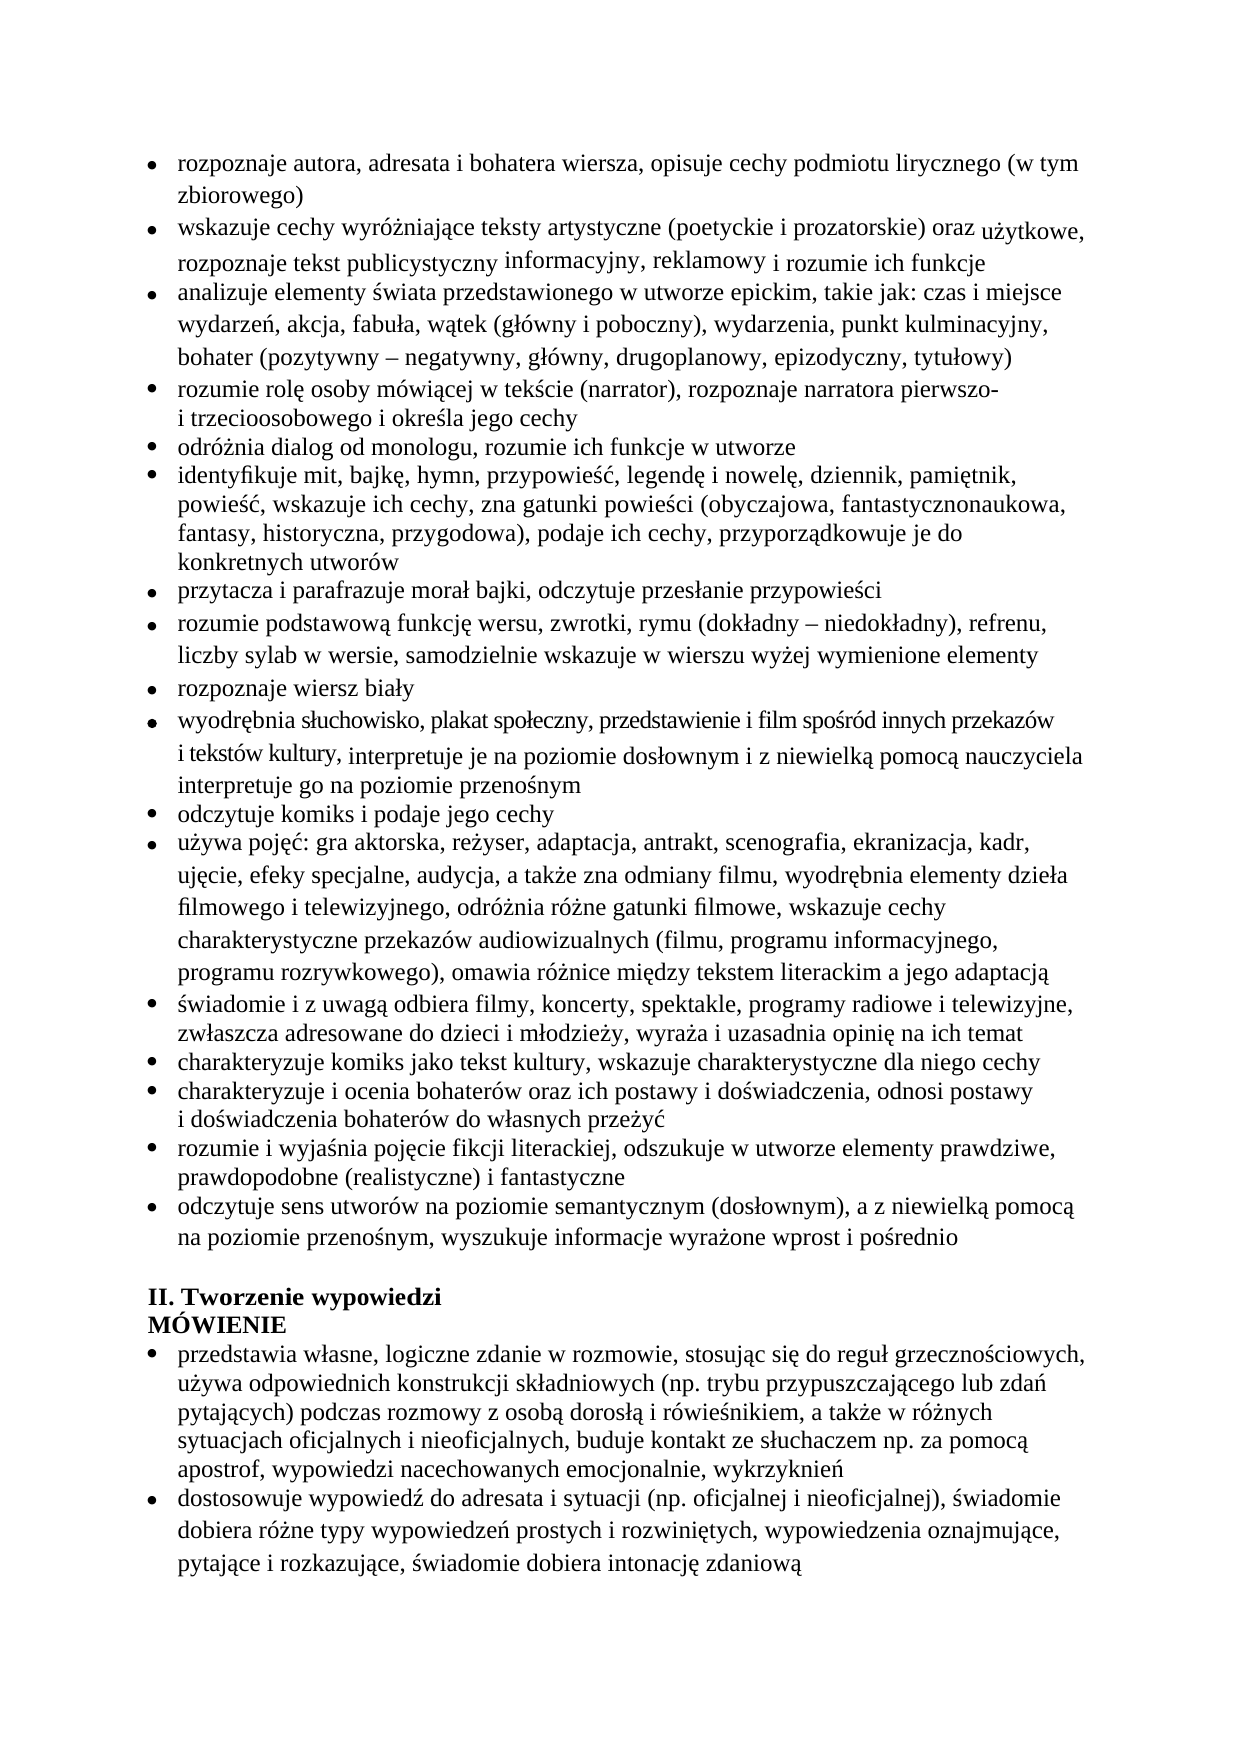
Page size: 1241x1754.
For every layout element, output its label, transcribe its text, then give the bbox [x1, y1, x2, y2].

list charakteryzuje i ocenia bohaterów oraz ich postawy i doświadczenia, odnosi postawy i doświadczenia bohaterów do własnych przeżyć [148, 1076, 1086, 1133]
list rozpoznaje autora, adresata i bohatera wiersza, opisuje cechy podmiotu lirycznego (w tym zbiorowego) [148, 148, 1095, 212]
text MÓWIENIE [148, 1310, 1095, 1339]
text II. Tworzenie wypowiedzi [148, 1282, 1095, 1310]
list analizuje elementy świata przedstawionego w utworze epickim, takie jak: czas i miejsce wydarzeń, akcja, fabuła, wątek (główny i poboczny), wydarzenia, punkt kulminacyjny, bohater (pozytywny – negatywny, główny, drugoplanowy, epizodyczny, tytułowy) [148, 277, 1095, 374]
list używa pojęć: gra aktorska, reżyser, adaptacja, antrakt, scenografia, ekranizacja, kadr, ujęcie, efeky specjalne, audycja, a także zna odmiany filmu, wyodrębnia elementy dzieła ﬁlmowego i telewizyjnego, odróżnia różne gatunki ﬁlmowe, wskazuje cechy charakterystyczne przekazów audiowizualnych (filmu, programu informacyjnego, programu rozrywkowego), omawia różnice między tekstem literackim a jego adaptacją [148, 827, 1095, 989]
list wyodrębnia słuchowisko, plakat społeczny, przedstawienie i film spośród innych przekazów i tekstów kultury, interpretuje je na poziomie dosłownym i z niewielką pomocą nauczyciela interpretuje go na poziomie przenośnym [148, 705, 1095, 799]
list odczytuje komiks i podaje jego cechy [148, 799, 1095, 827]
list rozumie podstawową funkcję wersu, zwrotki, rymu (dokładny – niedokładny), refrenu, liczby sylab w wersie, samodzielnie wskazuje w wierszu wyżej wymienione elementy [148, 608, 1095, 673]
list charakteryzuje komiks jako tekst kultury, wskazuje charakterystyczne dla niego cechy [148, 1047, 1095, 1076]
list odróżnia dialog od monologu, rozumie ich funkcje w utworze [148, 432, 1095, 461]
list wskazuje cechy wyróżniające teksty artystyczne (poetyckie i prozatorskie) oraz użytkowe, rozpoznaje tekst publicystyczny informacyjny, reklamowy i rozumie ich funkcje [148, 212, 1095, 277]
list przytacza i parafrazuje morał bajki, odczytuje przesłanie przypowieści [148, 576, 1095, 608]
list rozumie i wyjaśnia pojęcie fikcji literackiej, odszukuje w utworze elementy prawdziwe, prawdopodobne (realistyczne) i fantastyczne [148, 1133, 1086, 1191]
list identyﬁkuje mit, bajkę, hymn, przypowieść, legendę i nowelę, dziennik, pamiętnik, powieść, wskazuje ich cechy, zna gatunki powieści (obyczajowa, fantastycznonaukowa, fantasy, historyczna, przygodowa), podaje ich cechy, przyporządkowuje je do konkretnych utworów [148, 461, 1095, 576]
list świadomie i z uwagą odbiera filmy, koncerty, spektakle, programy radiowe i telewizyjne, zwłaszcza adresowane do dzieci i młodzieży, wyraża i uzasadnia opinię na ich temat [148, 989, 1093, 1047]
list dostosowuje wypowiedź do adresata i sytuacji (np. oficjalnej i nieoficjalnej), świadomie dobiera różne typy wypowiedzeń prostych i rozwiniętych, wypowiedzenia oznajmujące, pytające i rozkazujące, świadomie dobiera intonację zdaniową [148, 1483, 1095, 1580]
list przedstawia własne, logiczne zdanie w rozmowie, stosując się do reguł grzecznościowych, używa odpowiednich konstrukcji składniowych (np. trybu przypuszczającego lub zdań pytających) podczas rozmowy z osobą dorosłą i rówieśnikiem, a także w różnych sytuacjach oficjalnych i nieoficjalnych, buduje kontakt ze słuchaczem np. za pomocą apostrof, wypowiedzi nacechowanych emocjonalnie, wykrzyknień [148, 1339, 1086, 1483]
list rozumie rolę osoby mówiącej w tekście (narrator), rozpoznaje narratora pierwszo- i trzecioosobowego i określa jego cechy [148, 374, 1095, 432]
list odczytuje sens utworów na poziomie semantycznym (dosłownym), a z niewielką pomocą na poziomie przenośnym, wyszukuje informacje wyrażone wprost i pośrednio [148, 1191, 1095, 1253]
list rozpoznaje wiersz biały [148, 673, 1095, 705]
